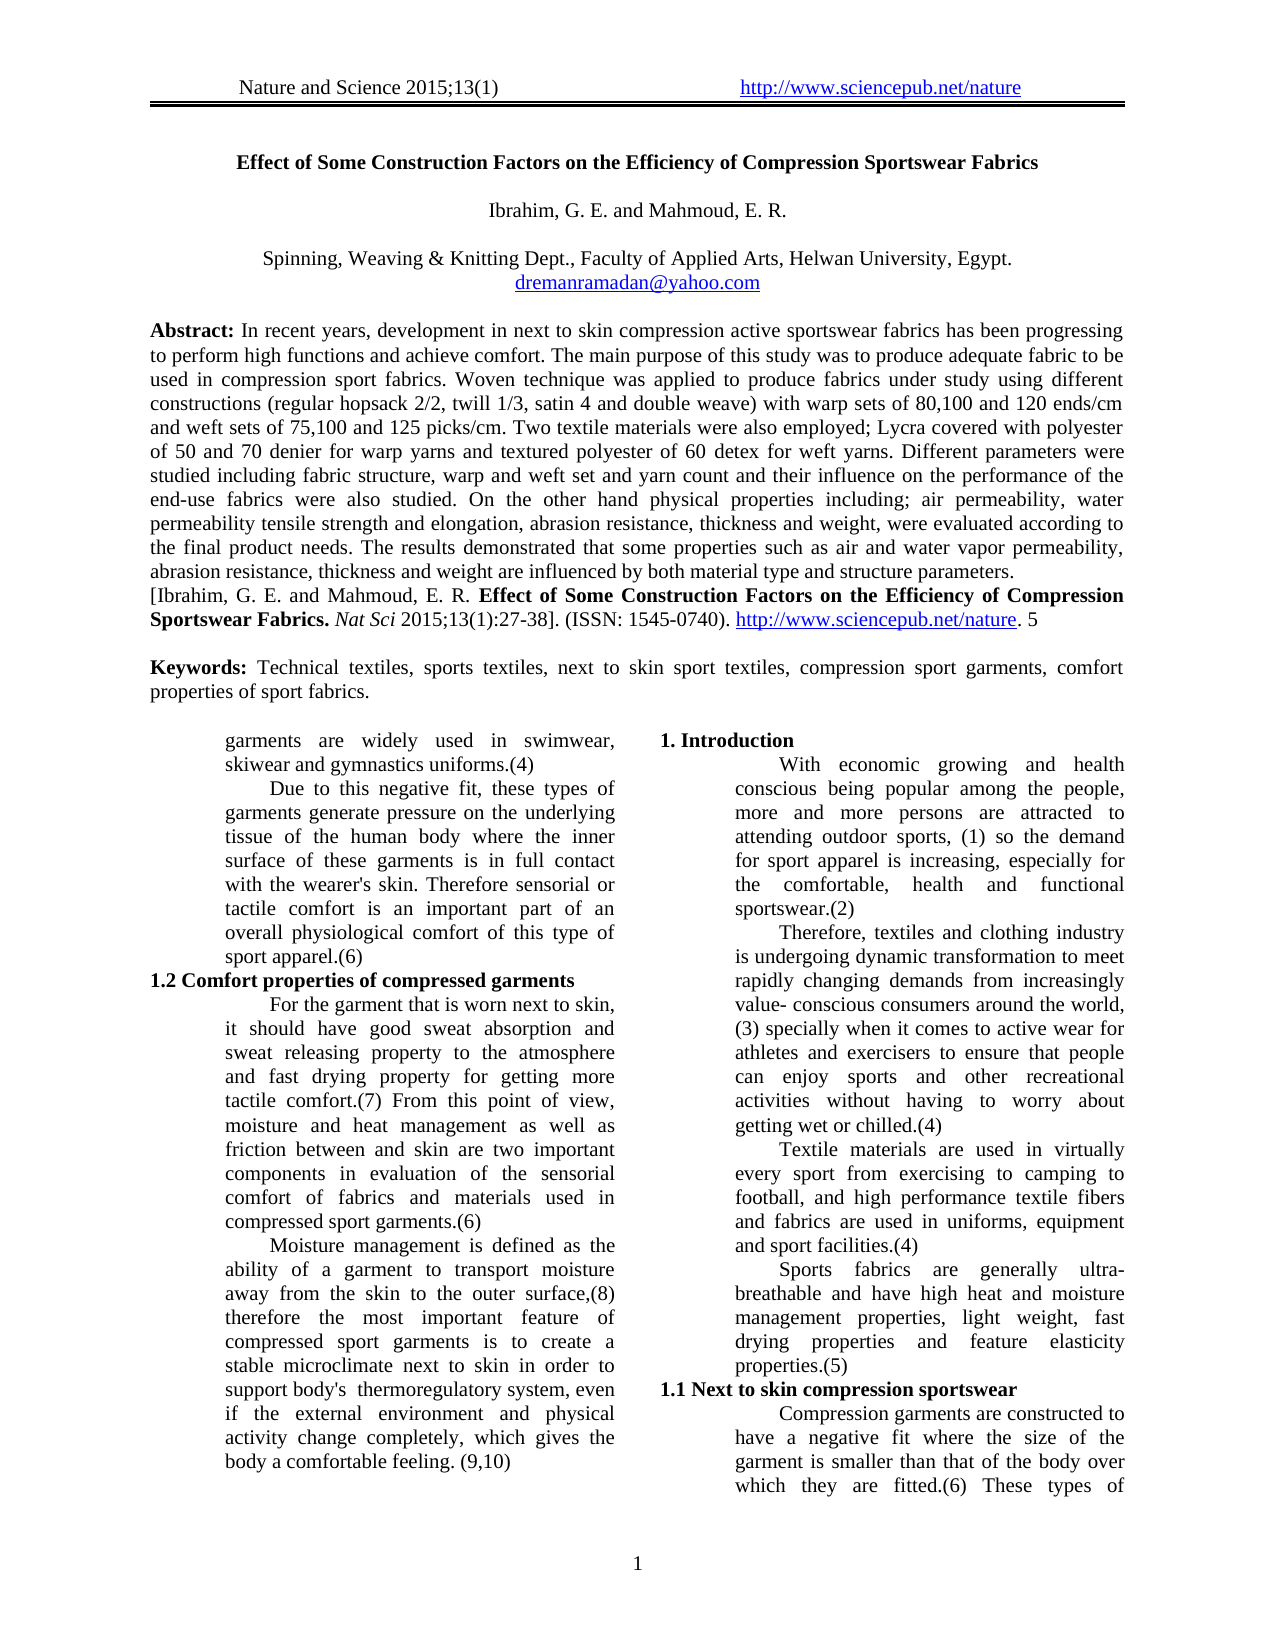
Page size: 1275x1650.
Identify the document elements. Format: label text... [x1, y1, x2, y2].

text Compression garments are constructed to have a negative fit where the size of the garment is smaller than that of the body over which they are fitted.(6) These types of garments are widely used in swimwear, skiwear and gymnastics uniforms.(4) [735, 1401, 1125, 1497]
text Spinning, Weaving & Knitting Dept., Faculty of Applied Arts, Helwan University, Egypt. [150, 246, 1125, 270]
text dremanramadan@yahoo.com [150, 270, 1125, 294]
text 1.2 Comfort properties of compressed garments [150, 968, 615, 992]
text [Ibrahim, G. E. and Mahmoud, E. R. Effect of Some Construction Factors on the Efficiency of Compression Sportswear Fabrics. Nat Sci 2015;13(1):27-38]. (ISSN: 1545-0740). http://www.sciencepub.net/nature. 5 [150, 583, 1125, 631]
text Sports fabrics are generally ultra-breathable and have high heat and moisture management properties, light weight, fast drying properties and feature elasticity properties.(5) [735, 1257, 1125, 1377]
text Effect of Some Construction Factors on the Efficiency of Compression Sportswear Fabrics [150, 150, 1125, 174]
text With economic growing and health conscious being popular among the people, more and more persons are attracted to attending outdoor sports, (1) so the demand for sport apparel is increasing, especially for the comfortable, health and functional sportswear.(2) [735, 752, 1125, 920]
text Due to this negative fit, these types of garments generate pressure on the underlying tissue of the human body where the inner surface of these garments is in full contact with the wearer's skin. Therefore sensorial or tactile comfort is an important part of an overall physiological comfort of this type of sport apparel.(6) [225, 776, 615, 968]
text 1.1 Next to skin compression sportswear [660, 1377, 1125, 1401]
text Ibrahim, G. E. and Mahmoud, E. R. [150, 198, 1125, 222]
text Textile materials are used in virtually every sport from exercising to camping to football, and high performance textile fibers and fabrics are used in uniforms, equipment and sport facilities.(4) [735, 1137, 1125, 1257]
list Abstract: In recent years, development in next to skin compression active sportswear fabrics has been progressing to perform high functions and achieve comfort. The main purpose of this study was to produce adequate fabric to be used in compression sport fabrics. Woven technique was applied to produce fabrics under study using different constructions (regular hopsack 2/2, twill 1/3, satin 4 and double weave) with warp sets of 80,100 and 120 ends/cm and weft sets of 75,100 and 125 picks/cm. Two textile materials were also employed; Lycra covered with polyester of 50 and 70 denier for warp yarns and textured polyester of 60 detex for weft yarns. Different parameters were studied including fabric structure, warp and weft set and yarn count and their influence on the performance of the end-use fabrics were also studied. On the other hand physical properties including; air permeability, water permeability tensile strength and elongation, abrasion resistance, thickness and weight, were evaluated according to the final product needs. The results demonstrated that some properties such as air and water vapor permeability, abrasion resistance, thickness and weight are influenced by both material type and structure parameters. [150, 318, 1125, 583]
list 1. Introduction [660, 727, 1125, 752]
text Keywords: Technical textiles, sports textiles, next to skin sport textiles, compression sport garments, comfort properties of sport fabrics. [150, 655, 1125, 703]
text For the garment that is worn next to skin, it should have good sweat absorption and sweat releasing property to the atmosphere and fast drying property for getting more tactile comfort.(7) From this point of view, moisture and heat management as well as friction between and skin are two important components in evaluation of the sensorial comfort of fabrics and materials used in compressed sport garments.(6) [225, 992, 615, 1233]
text Compression garments are constructed to have a negative fit where the size of the garment is smaller than that of the body over which they are fitted.(6) These types of garments are widely used in swimwear, skiwear and gymnastics uniforms.(4) [225, 727, 615, 776]
text Therefore, textiles and clothing industry is undergoing dynamic transformation to meet rapidly changing demands from increasingly value- conscious consumers around the world,(3) specially when it comes to active wear for athletes and exercisers to ensure that people can enjoy sports and other recreational activities without having to worry about getting wet or chilled.(4) [735, 920, 1125, 1137]
text Moisture management is defined as the ability of a garment to transport moisture away from the skin to the outer surface,(8) therefore the most important feature of compressed sport garments is to create a stable microclimate next to skin in order to support body's thermoregulatory system, even if the external environment and physical activity change completely, which gives the body a comfortable feeling. (9,10) [225, 1233, 615, 1473]
